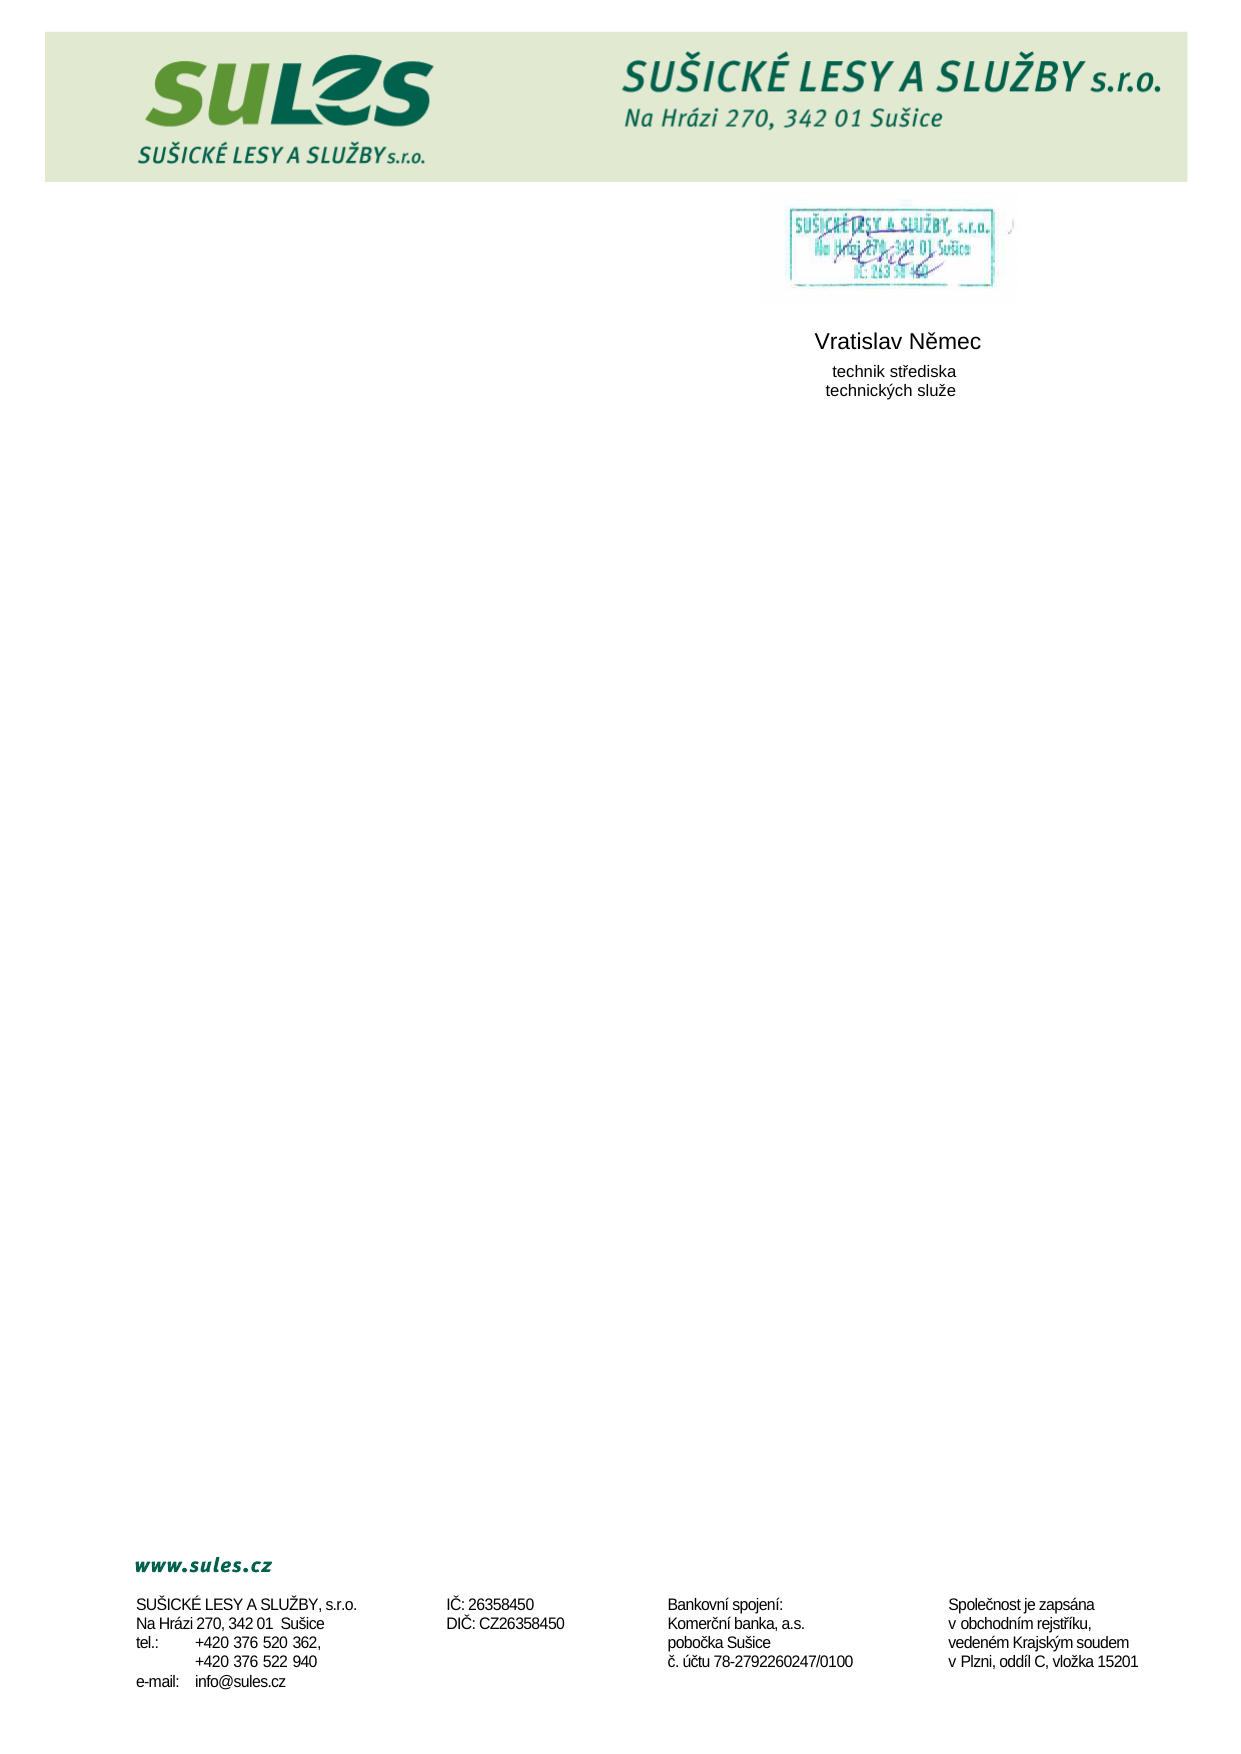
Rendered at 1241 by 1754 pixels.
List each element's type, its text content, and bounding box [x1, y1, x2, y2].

text technických služe [165, 381, 1169, 400]
text Vratislav Němec [165, 328, 1169, 354]
picture [43, 31, 1186, 181]
text technik střediska [165, 362, 1169, 381]
